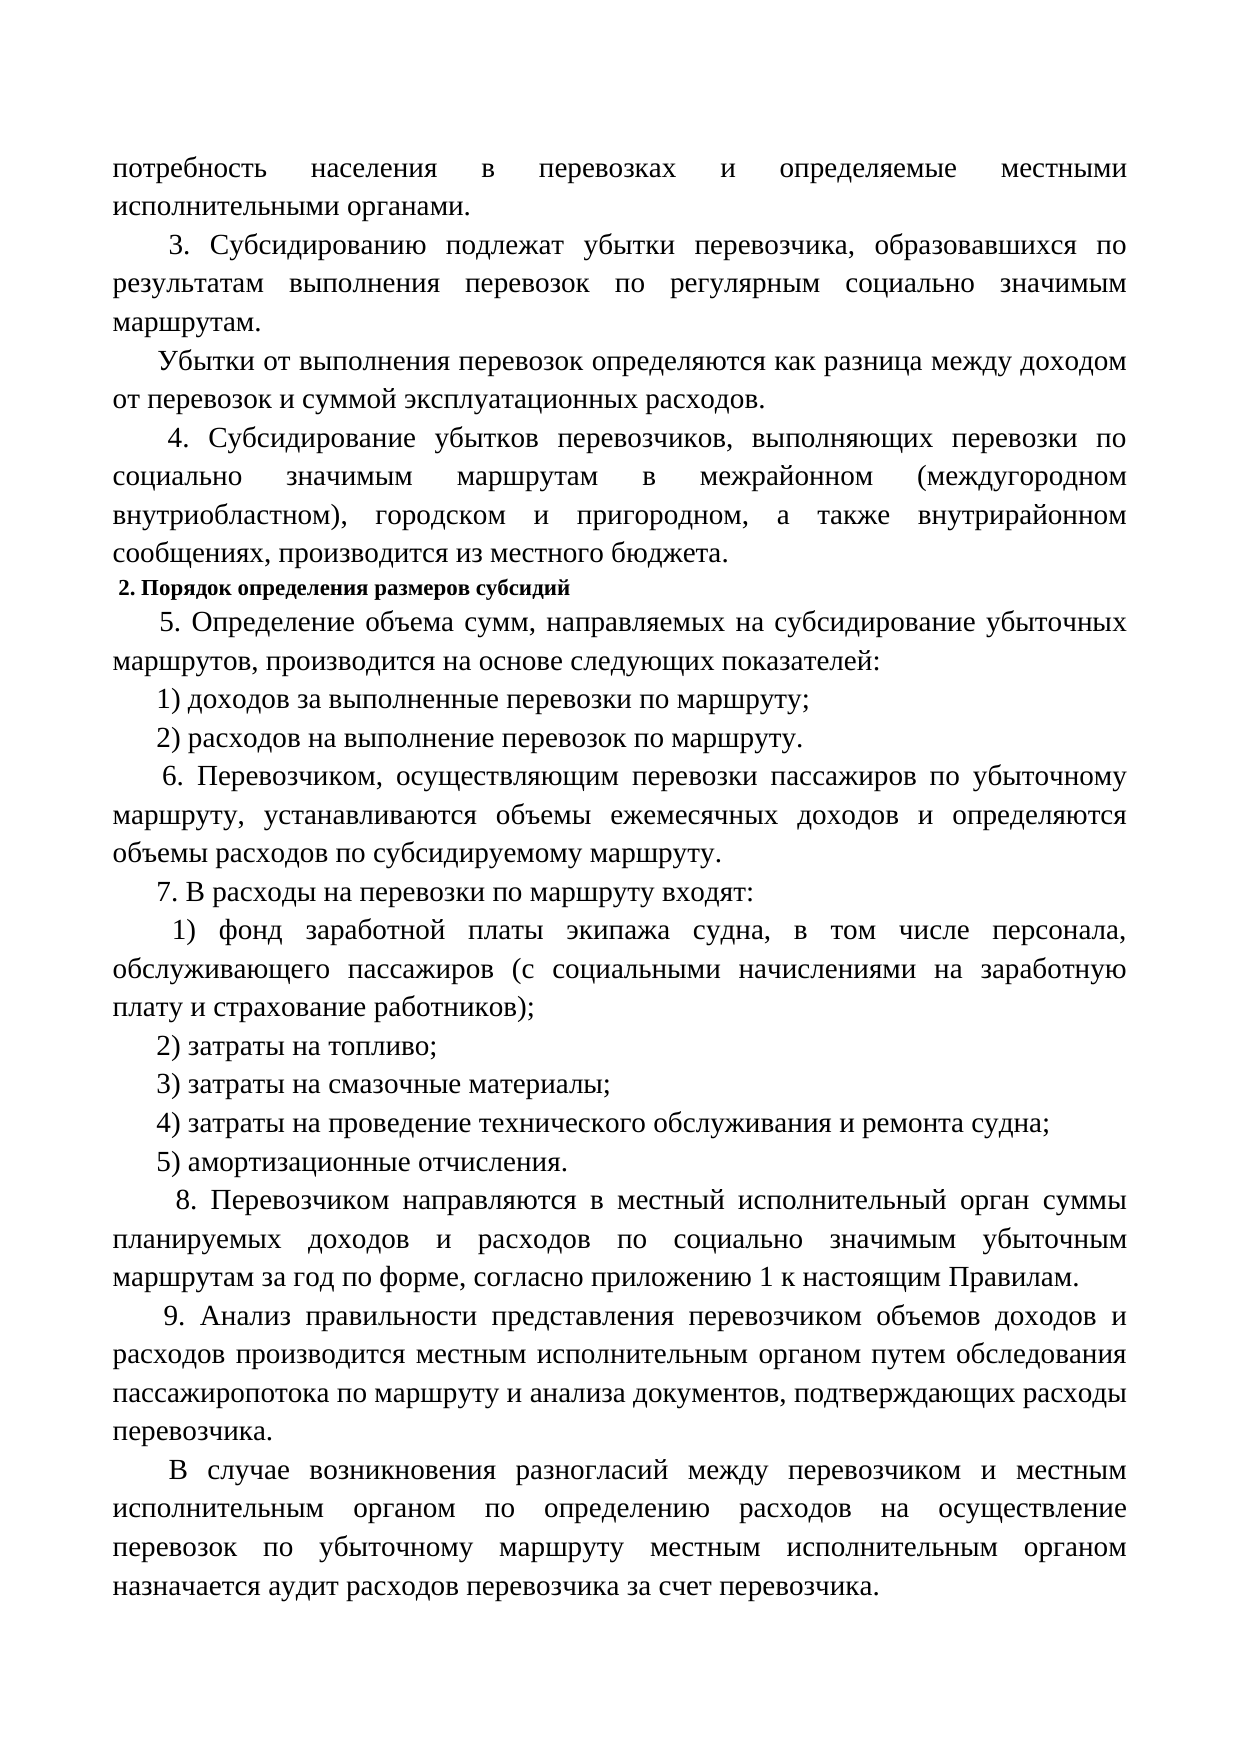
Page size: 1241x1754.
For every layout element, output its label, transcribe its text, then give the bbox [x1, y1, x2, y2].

text 9. Анализ правильности представления перевозчиком объемов доходов и расходов производится местным исполнительным органом путем обследования пассажиропотока по маршруту и анализа документов, подтверждающих расходы перевозчика. [112, 1298, 1128, 1447]
text 6. Перевозчиком, осуществляющим перевозки пассажиров по убыточному маршруту, устанавливаются объемы ежемесячных доходов и определяются объемы расходов по субсидируемому маршруту. [112, 758, 1128, 869]
text 4. Субсидирование убытков перевозчиков, выполняющих перевозки по социально значимым маршрутам в межрайонном (междугородном внутриобластном), городском и пригородном, а также внутрирайонном сообщениях, производится из местного бюджета. [112, 420, 1128, 569]
text 2. Порядок определения размеров субсидий [112, 574, 1128, 600]
text Убытки от выполнения перевозок определяются как разница между доходом от перевозок и суммой эксплуатационных расходов. [112, 343, 1128, 415]
text 1) фонд заработной платы экипажа судна, в том числе персонала, обслуживающего пассажиров (с социальными начислениями на заработную плату и страхование работников); [112, 912, 1128, 1023]
text 4) затраты на проведение технического обслуживания и ремонта судна; [112, 1105, 1128, 1139]
text 1) доходов за выполненные перевозки по маршруту; [112, 681, 1128, 715]
text 3) затраты на смазочные материалы; [112, 1067, 1128, 1100]
text 5. Определение объема сумм, направляемых на субсидирование убыточных маршрутов, производится на основе следующих показателей: [112, 604, 1128, 676]
text 8. Перевозчиком направляются в местный исполнительный орган суммы планируемых доходов и расходов по социально значимым убыточным маршрутам за год по форме, согласно приложению 1 к настоящим Правилам. [112, 1182, 1128, 1293]
text В случае возникновения разногласий между перевозчиком и местным исполнительным органом по определению расходов на осуществление перевозок по убыточному маршруту местным исполнительным органом назначается аудит расходов перевозчика за счет перевозчика. [112, 1452, 1128, 1601]
text 2) затраты на топливо; [112, 1028, 1128, 1062]
text 3. Субсидированию подлежат убытки перевозчика, образовавшихся по результатам выполнения перевозок по регулярным социально значимым маршрутам. [112, 227, 1128, 338]
text 7. В расходы на перевозки по маршруту входят: [112, 874, 1128, 907]
text 5) амортизационные отчисления. [112, 1144, 1128, 1177]
text 2) расходов на выполнение перевозок по маршруту. [112, 720, 1128, 753]
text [112, 150, 1128, 222]
